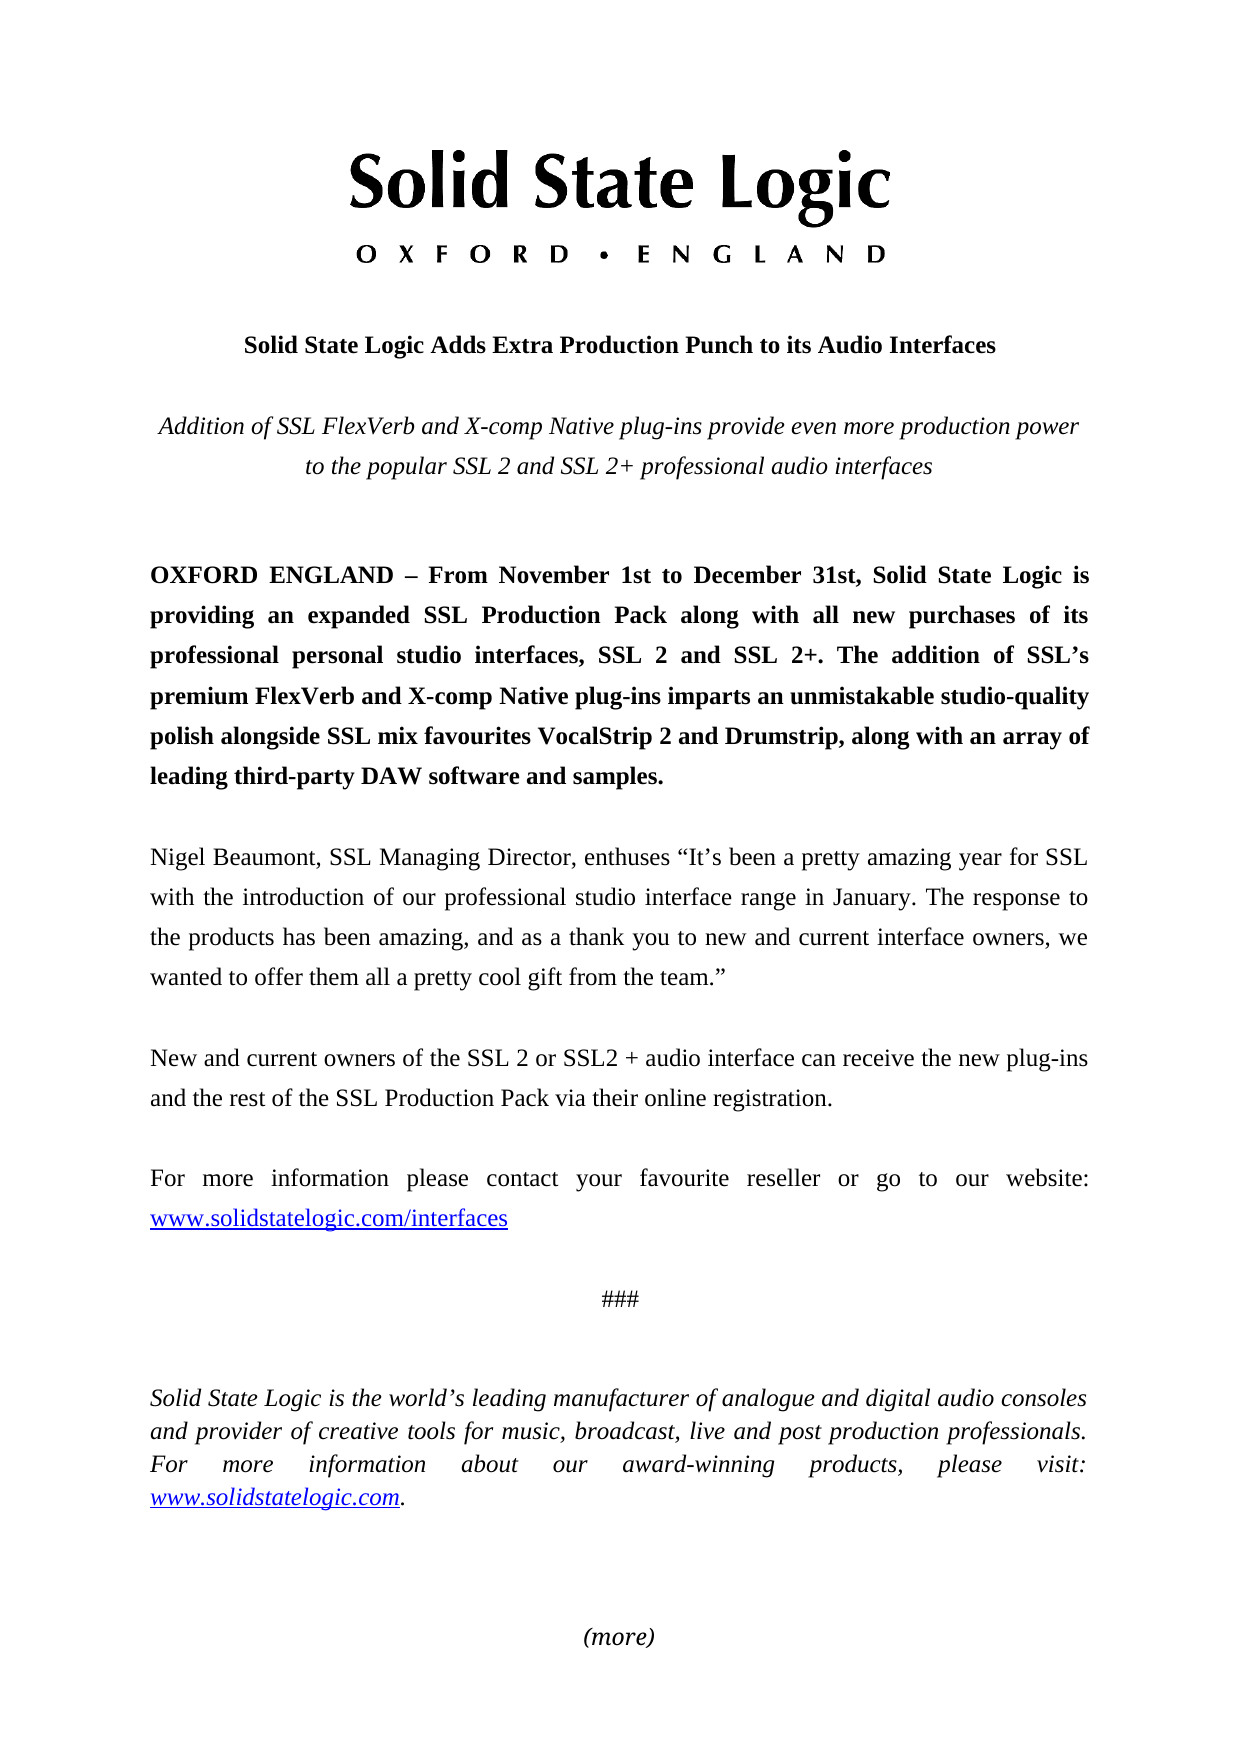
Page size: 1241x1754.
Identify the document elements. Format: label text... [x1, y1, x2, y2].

text New and current owners of the SSL 2 or SSL2 + audio interface can receive the new plug-ins and the rest of the SSL Production Pack via their online registration. [150, 1043, 1090, 1112]
text Nigel Beaumont, SSL Managing Director, enthuses “It’s been a pretty amazing year for SSL with the introduction of our professional studio interface range in January. The response to the products has been amazing, and as a thank you to new and current interface owners, we wanted to offer them all a pretty cool gift from the team.” [150, 842, 1090, 991]
picture [350, 150, 890, 263]
text Solid State Logic Adds Extra Production Punch to its Audio Interfaces Addition of SSL FlexVerb and X-comp Native plug-ins provide even more production power to the popular SSL 2 and SSL 2+ professional audio interfaces [150, 330, 1090, 520]
text OXFORD ENGLAND – From November 1st to December 31st, Solid State Logic is providing an expanded SSL Production Pack along with all new purchases of its professional personal studio interfaces, SSL 2 and SSL 2+. The addition of SSL’s premium FlexVerb and X-comp Native plug-ins imparts an unmistakable studio-quality polish alongside SSL mix favourites VocalStrip 2 and Drumstrip, along with an array of leading third-party DAW software and samples. [150, 560, 1090, 790]
text ### [150, 1284, 1090, 1313]
text Solid State Logic is the world’s leading manufacturer of analogue and digital audio consoles and provider of creative tools for music, broadcast, live and post production professionals. For more information about our award-winning products, please visit: www.solidstatelogic.com. [150, 1383, 1090, 1511]
text For more information please contact your favourite reseller or go to our website: www.solidstatelogic.com/interfaces [150, 1163, 1090, 1272]
